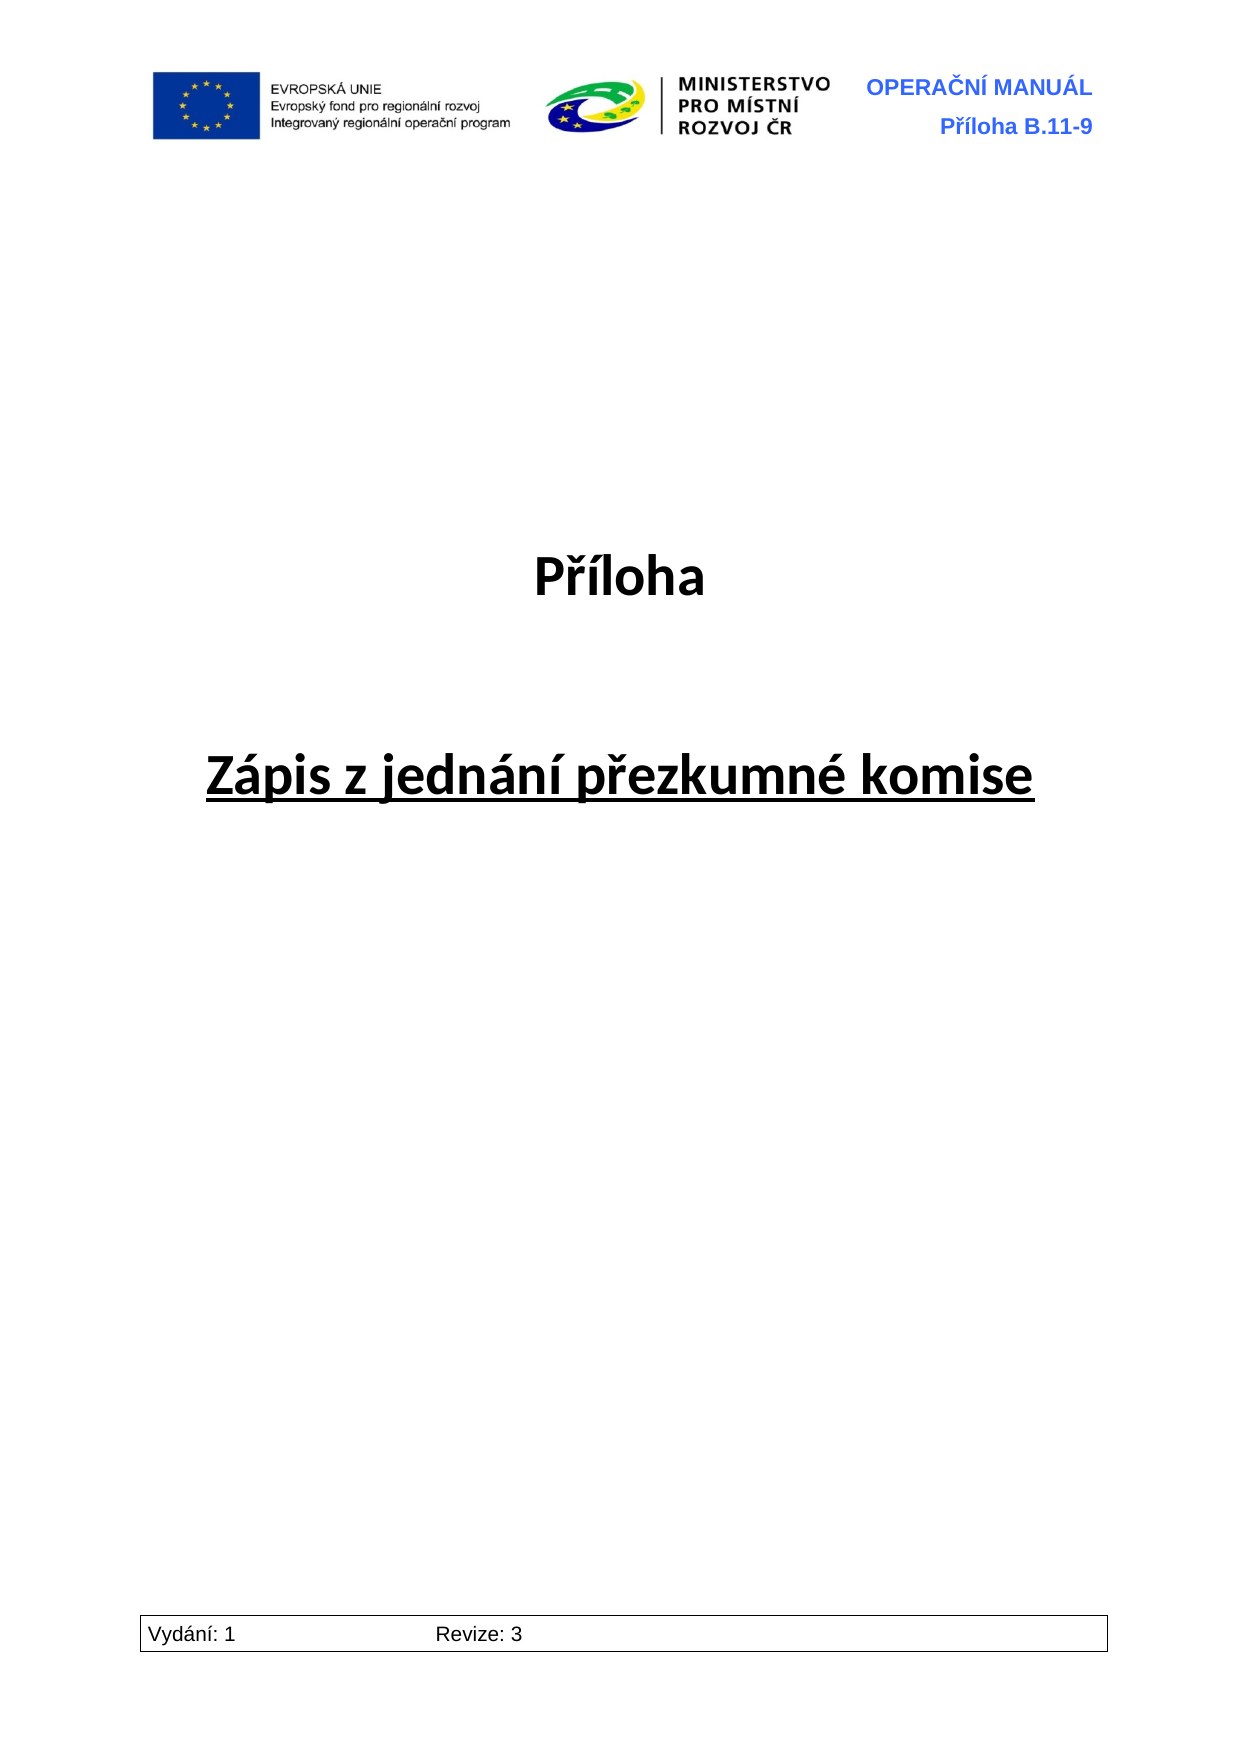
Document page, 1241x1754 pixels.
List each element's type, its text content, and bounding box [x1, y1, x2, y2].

picture [129, 49, 853, 161]
text Zápis z jednání přezkumné komise [148, 738, 1093, 809]
text Příloha [148, 538, 1093, 609]
